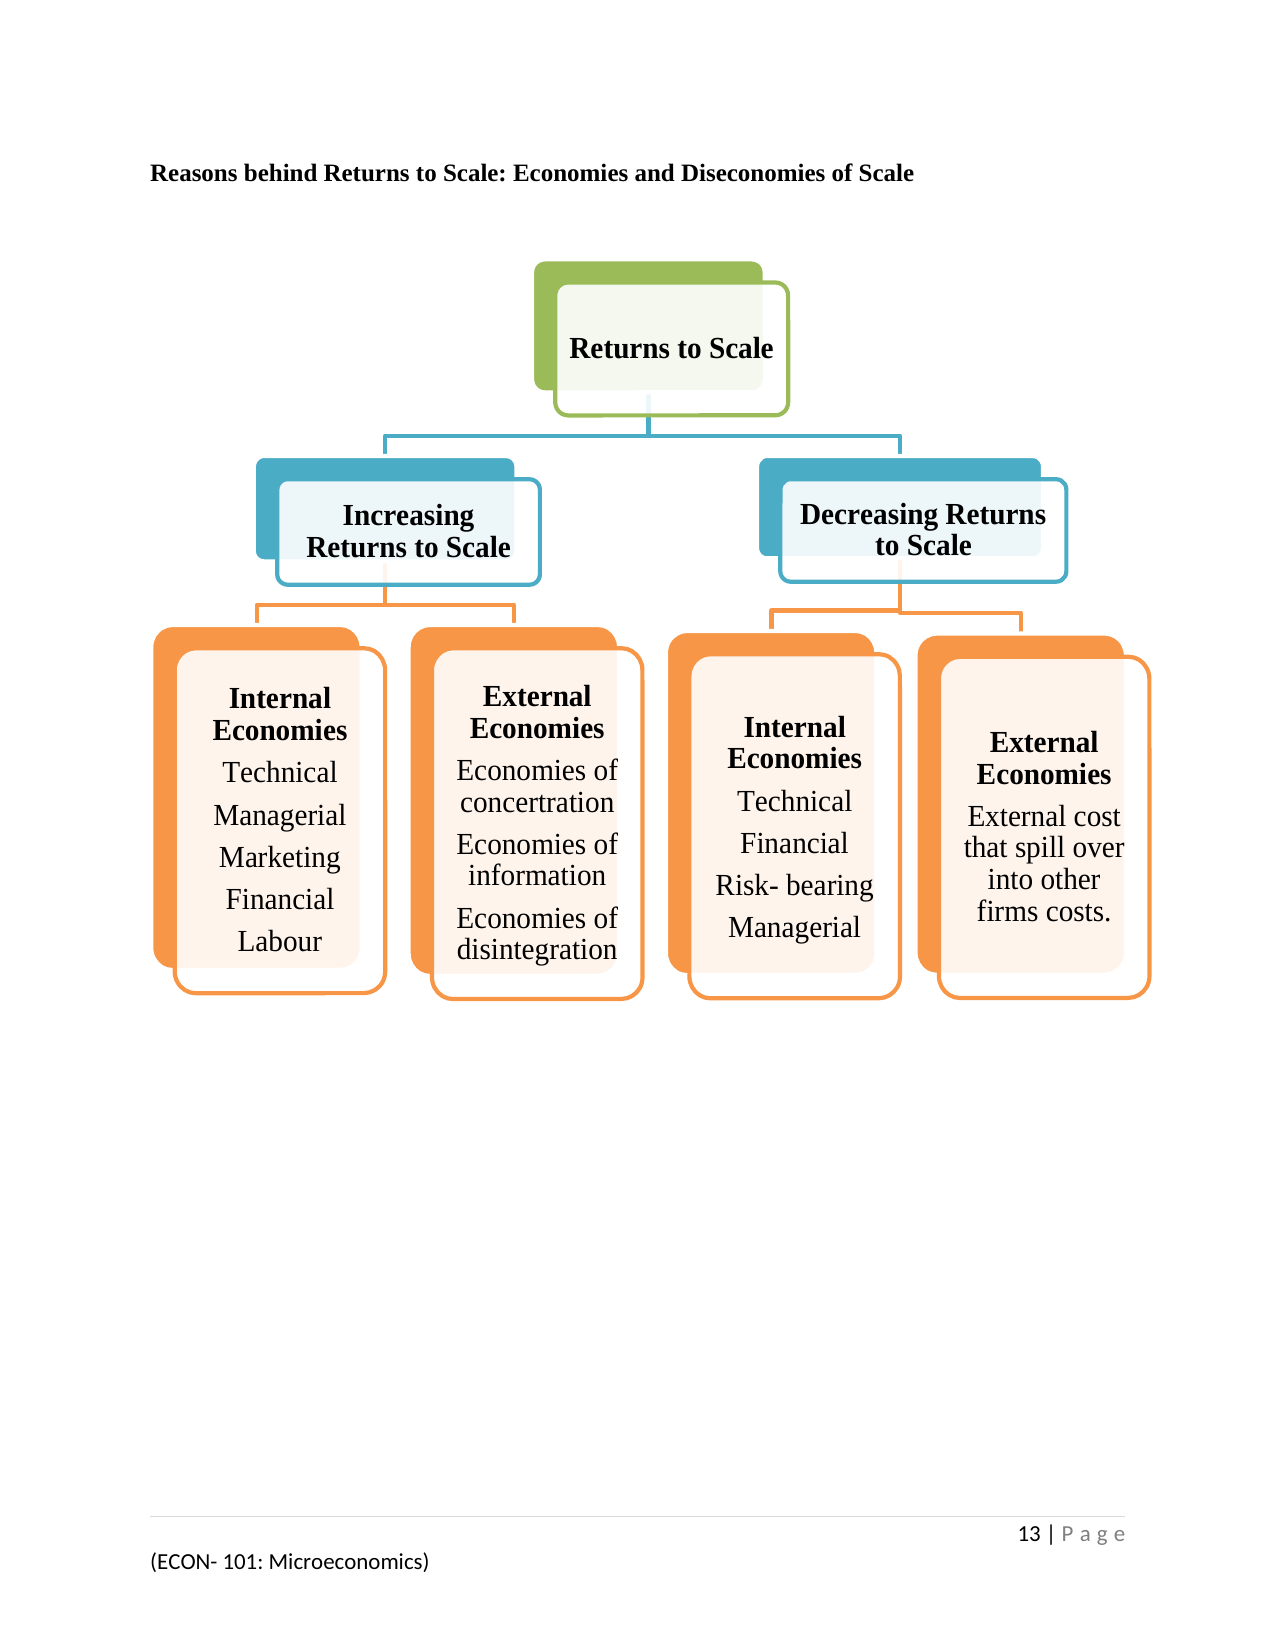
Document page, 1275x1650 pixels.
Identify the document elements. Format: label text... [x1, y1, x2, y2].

text Reasons behind Returns to Scale: Economies and Diseconomies of Scale [150, 158, 1125, 186]
